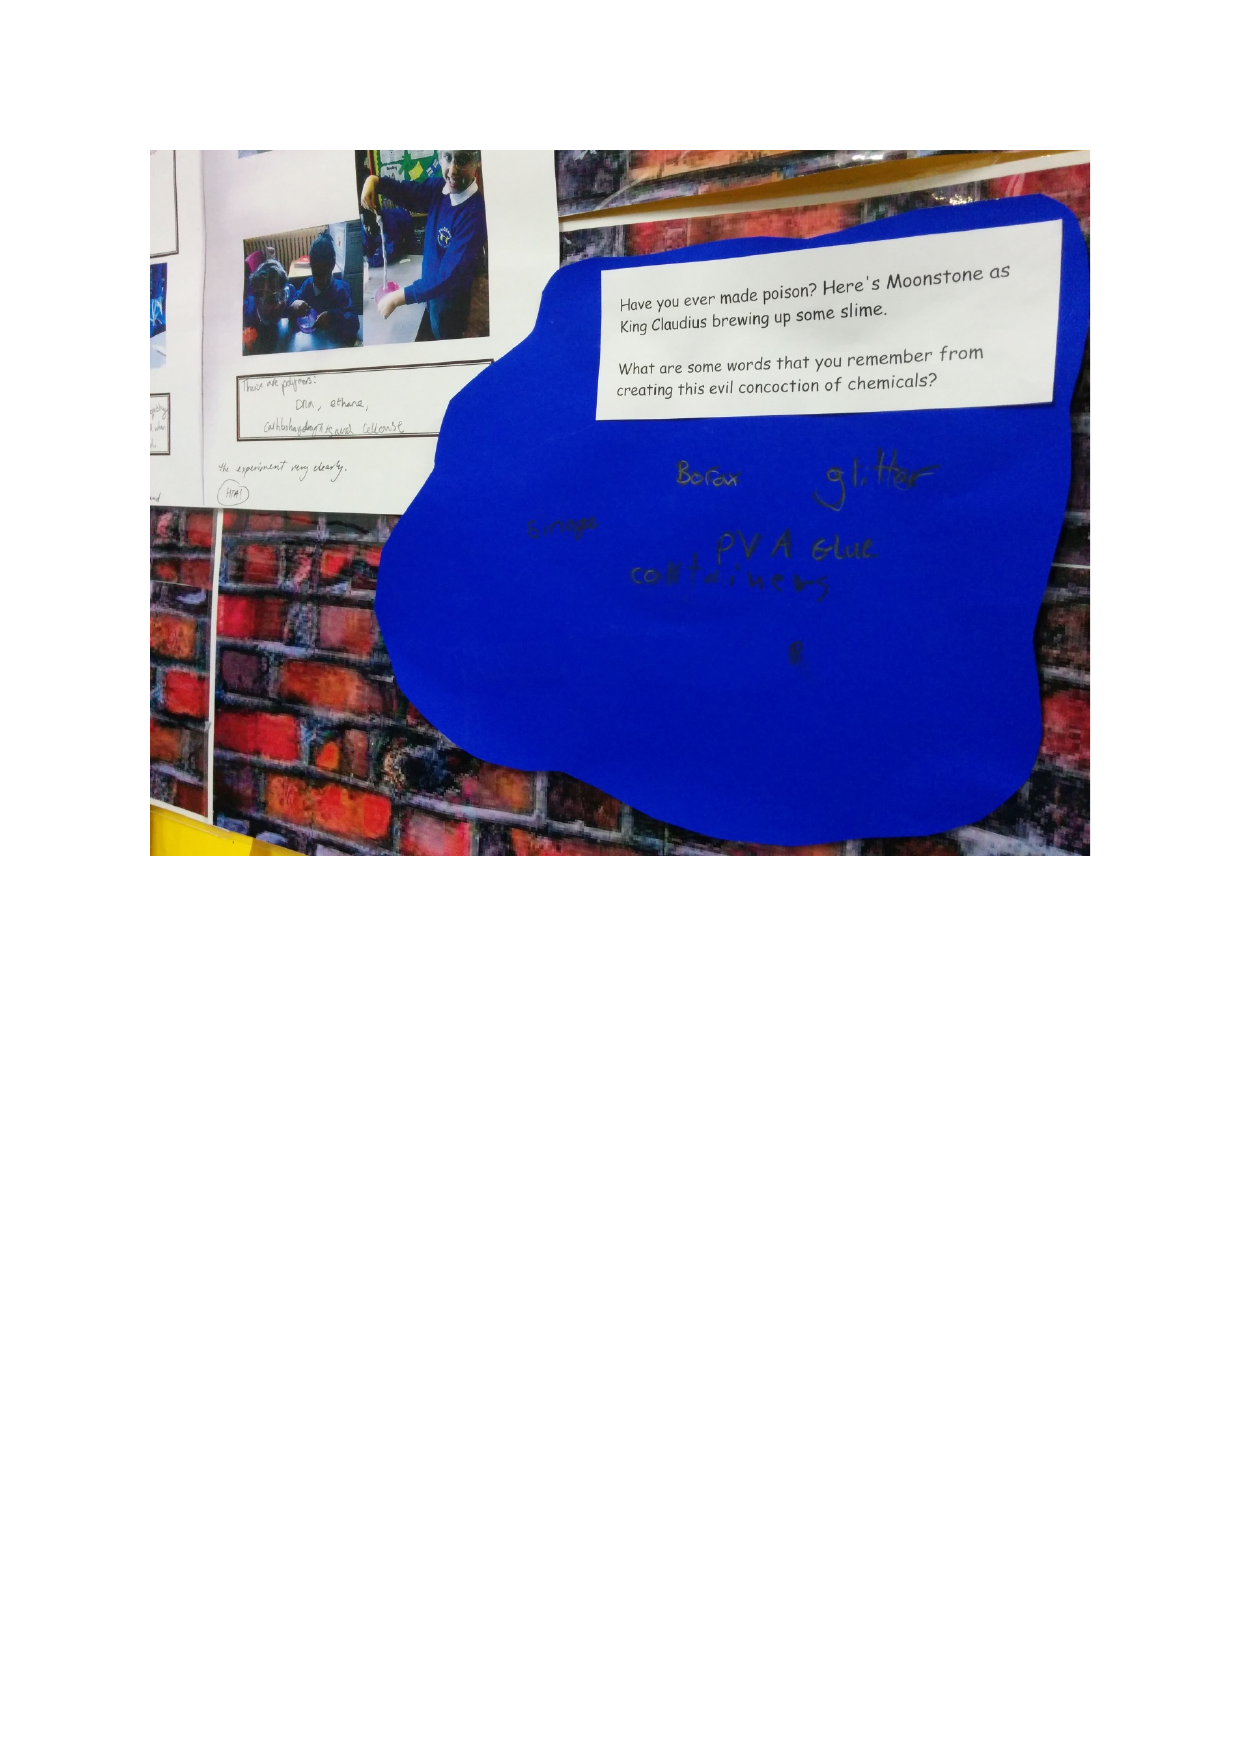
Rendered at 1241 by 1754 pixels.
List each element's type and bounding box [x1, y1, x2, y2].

picture [150, 150, 1091, 856]
